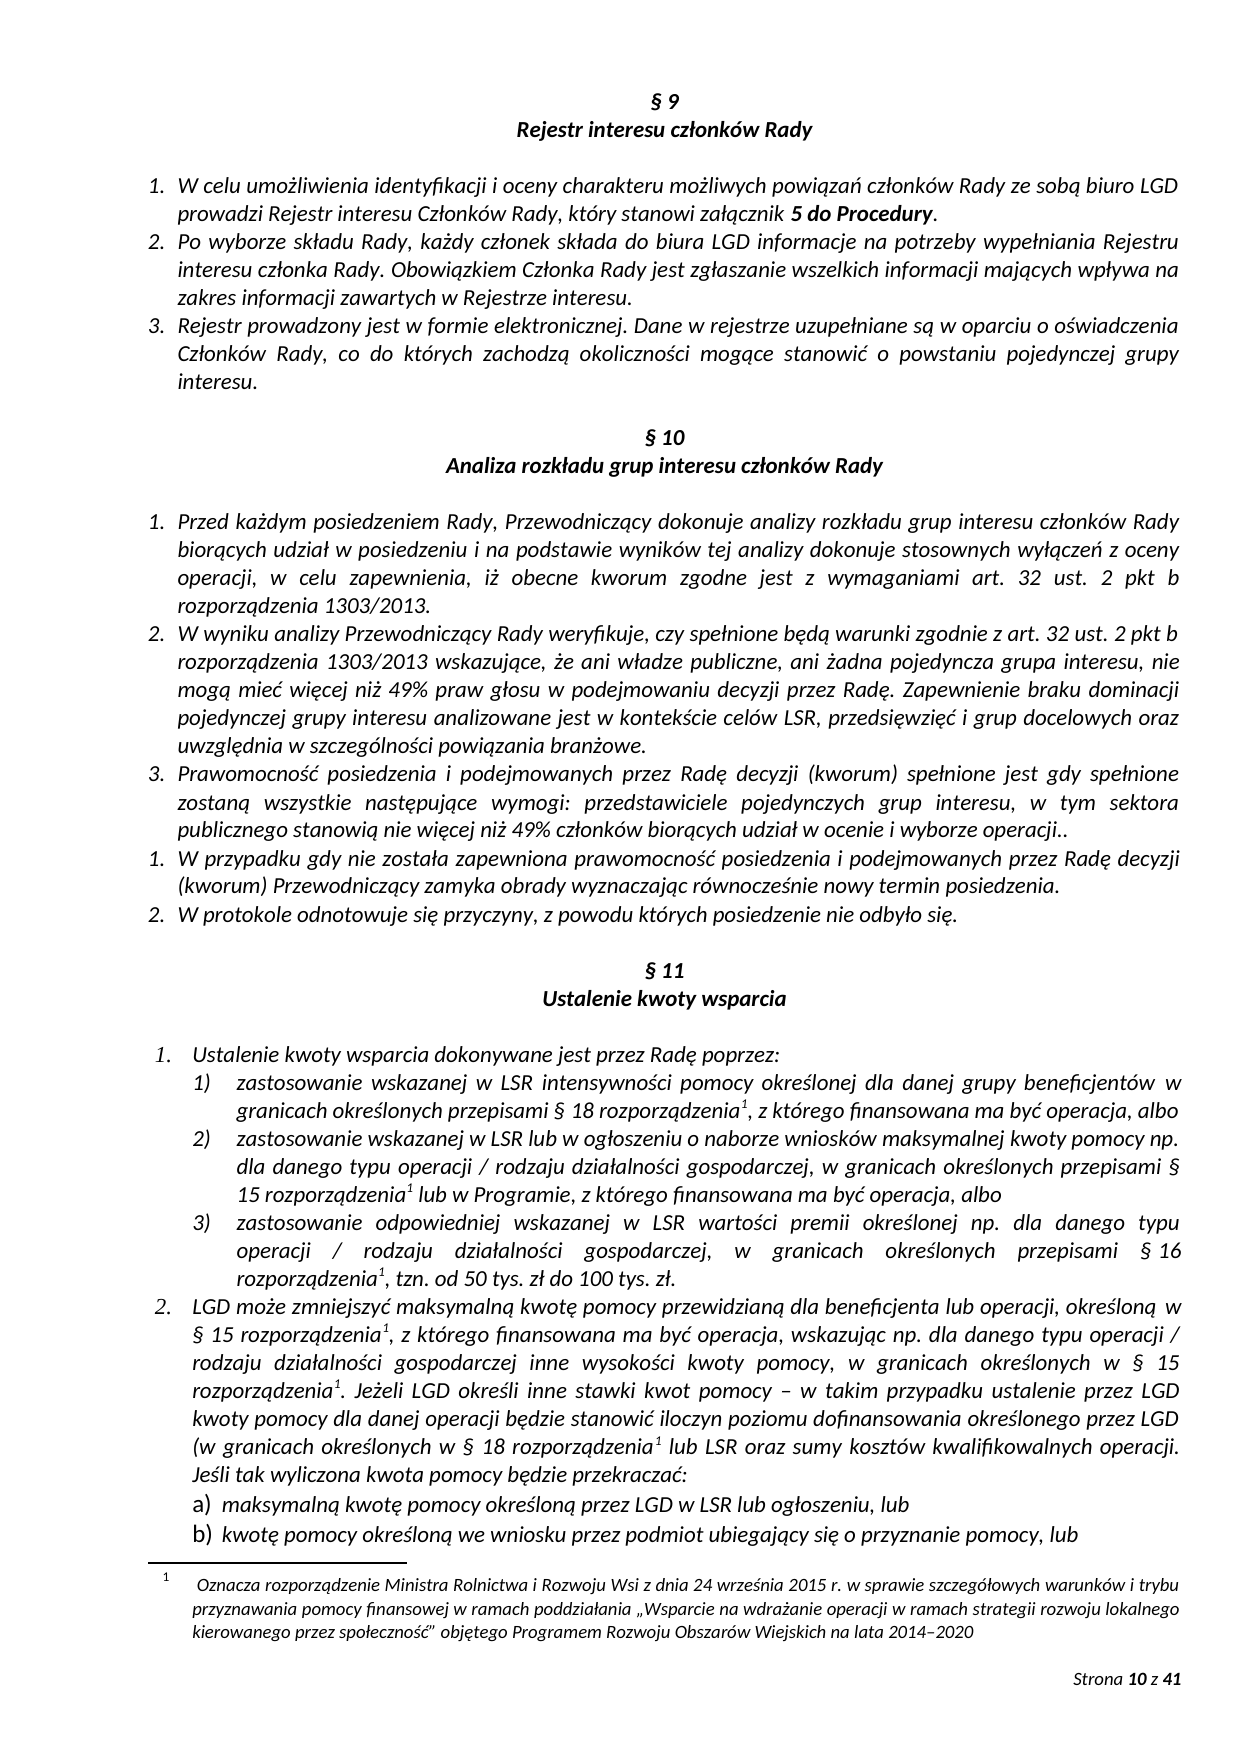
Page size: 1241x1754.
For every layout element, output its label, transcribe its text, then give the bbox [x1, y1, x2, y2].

text Rejestr interesu członków Rady [148, 115, 1181, 143]
list Ustalenie kwoty wsparcia dokonywane jest przez Radę poprzez: [154, 1040, 1181, 1068]
list kwotę pomocy określoną we wniosku przez podmiot ubiegający się o przyznanie pomocy, lub [192, 1519, 1181, 1549]
list zastosowanie odpowiedniej wskazanej w LSR wartości premii określonej np. dla danego typu operacji / rodzaju działalności gospodarczej, w granicach określonych przepisami § 16 rozporządzenia1, tzn. od 50 tys. zł do 100 tys. zł. [192, 1208, 1181, 1292]
text Ustalenie kwoty wsparcia [148, 984, 1181, 1012]
text § 10 [148, 423, 1181, 451]
text § 9 [148, 87, 1181, 115]
list maksymalną kwotę pomocy określoną przez LGD w LSR lub ogłoszeniu, lub [192, 1488, 1181, 1519]
text § 11 [148, 956, 1181, 984]
list Po wyborze składu Rady, każdy członek składa do biura LGD informacje na potrzeby wypełniania Rejestru interesu członka Rady. Obowiązkiem Członka Rady jest zgłaszanie wszelkich informacji mających wpływa na zakres informacji zawartych w Rejestrze interesu. [148, 227, 1181, 311]
list W wyniku analizy Przewodniczący Rady weryfikuje, czy spełnione będą warunki zgodnie z art. 32 ust. 2 pkt b rozporządzenia 1303/2013 wskazujące, że ani władze publiczne, ani żadna pojedyncza grupa interesu, nie mogą mieć więcej niż 49% praw głosu w podejmowaniu decyzji przez Radę. Zapewnienie braku dominacji pojedynczej grupy interesu analizowane jest w kontekście celów LSR, przedsięwzięć i grup docelowych oraz uwzględnia w szczególności powiązania branżowe. [148, 619, 1181, 759]
list LGD może zmniejszyć maksymalną kwotę pomocy przewidzianą dla beneficjenta lub operacji, określoną w § 15 rozporządzenia, z którego finansowana ma być operacja, wskazując np. dla danego typu operacji / rodzaju działalności gospodarczej inne wysokości kwoty pomocy, w granicach określonych w § 15 rozporządzenia1. Jeżeli LGD określi inne stawki kwot pomocy – w takim przypadku ustalenie przez LGD kwoty pomocy dla danej operacji będzie stanowić iloczyn poziomu dofinansowania określonego przez LGD (w granicach określonych w § 18 rozporządzenia1 lub LSR oraz sumy kosztów kwalifikowalnych operacji. Jeśli tak wyliczona kwota pomocy będzie przekraczać: [154, 1292, 1181, 1488]
list Przed każdym posiedzeniem Rady, Przewodniczący dokonuje analizy rozkładu grup interesu członków Rady biorących udział w posiedzeniu i na podstawie wyników tej analizy dokonuje stosownych wyłączeń z oceny operacji, w celu zapewnienia, iż obecne kworum zgodne jest z wymaganiami art. 32 ust. 2 pkt b rozporządzenia 1303/2013. [148, 507, 1181, 619]
list W protokole odnotowuje się przyczyny, z powodu których posiedzenie nie odbyło się. [148, 900, 1181, 928]
list W celu umożliwienia identyfikacji i oceny charakteru możliwych powiązań członków Rady ze sobą biuro LGD prowadzi Rejestr interesu Członków Rady, który stanowi załącznik 5 do Procedury. [148, 171, 1181, 227]
list W przypadku gdy nie została zapewniona prawomocność posiedzenia i podejmowanych przez Radę decyzji (kworum) Przewodniczący zamyka obrady wyznaczając równocześnie nowy termin posiedzenia. [148, 844, 1181, 900]
list zastosowanie wskazanej w LSR intensywności pomocy określonej dla danej grupy beneficjentów w granicach określonych przepisami § 18 rozporządzenia1, z którego finansowana ma być operacja, albo [192, 1068, 1181, 1124]
list Analiza rozkładu grup interesu członków Rady [148, 451, 1181, 479]
list Rejestr prowadzony jest w formie elektronicznej. Dane w rejestrze uzupełniane są w oparciu o oświadczenia Członków Rady, co do których zachodzą okoliczności mogące stanowić o powstaniu pojedynczej grupy interesu. [148, 311, 1181, 395]
list Prawomocność posiedzenia i podejmowanych przez Radę decyzji (kworum) spełnione jest gdy spełnione zostaną wszystkie następujące wymogi: przedstawiciele pojedynczych grup interesu, w tym sektora publicznego stanowią nie więcej niż 49% członków biorących udział w ocenie i wyborze operacji.. [148, 759, 1181, 844]
list zastosowanie wskazanej w LSR lub w ogłoszeniu o naborze wniosków maksymalnej kwoty pomocy np. dla danego typu operacji / rodzaju działalności gospodarczej, w granicach określonych przepisami § 15 rozporządzenia1 lub w Programie, z którego finansowana ma być operacja, albo [192, 1124, 1181, 1208]
